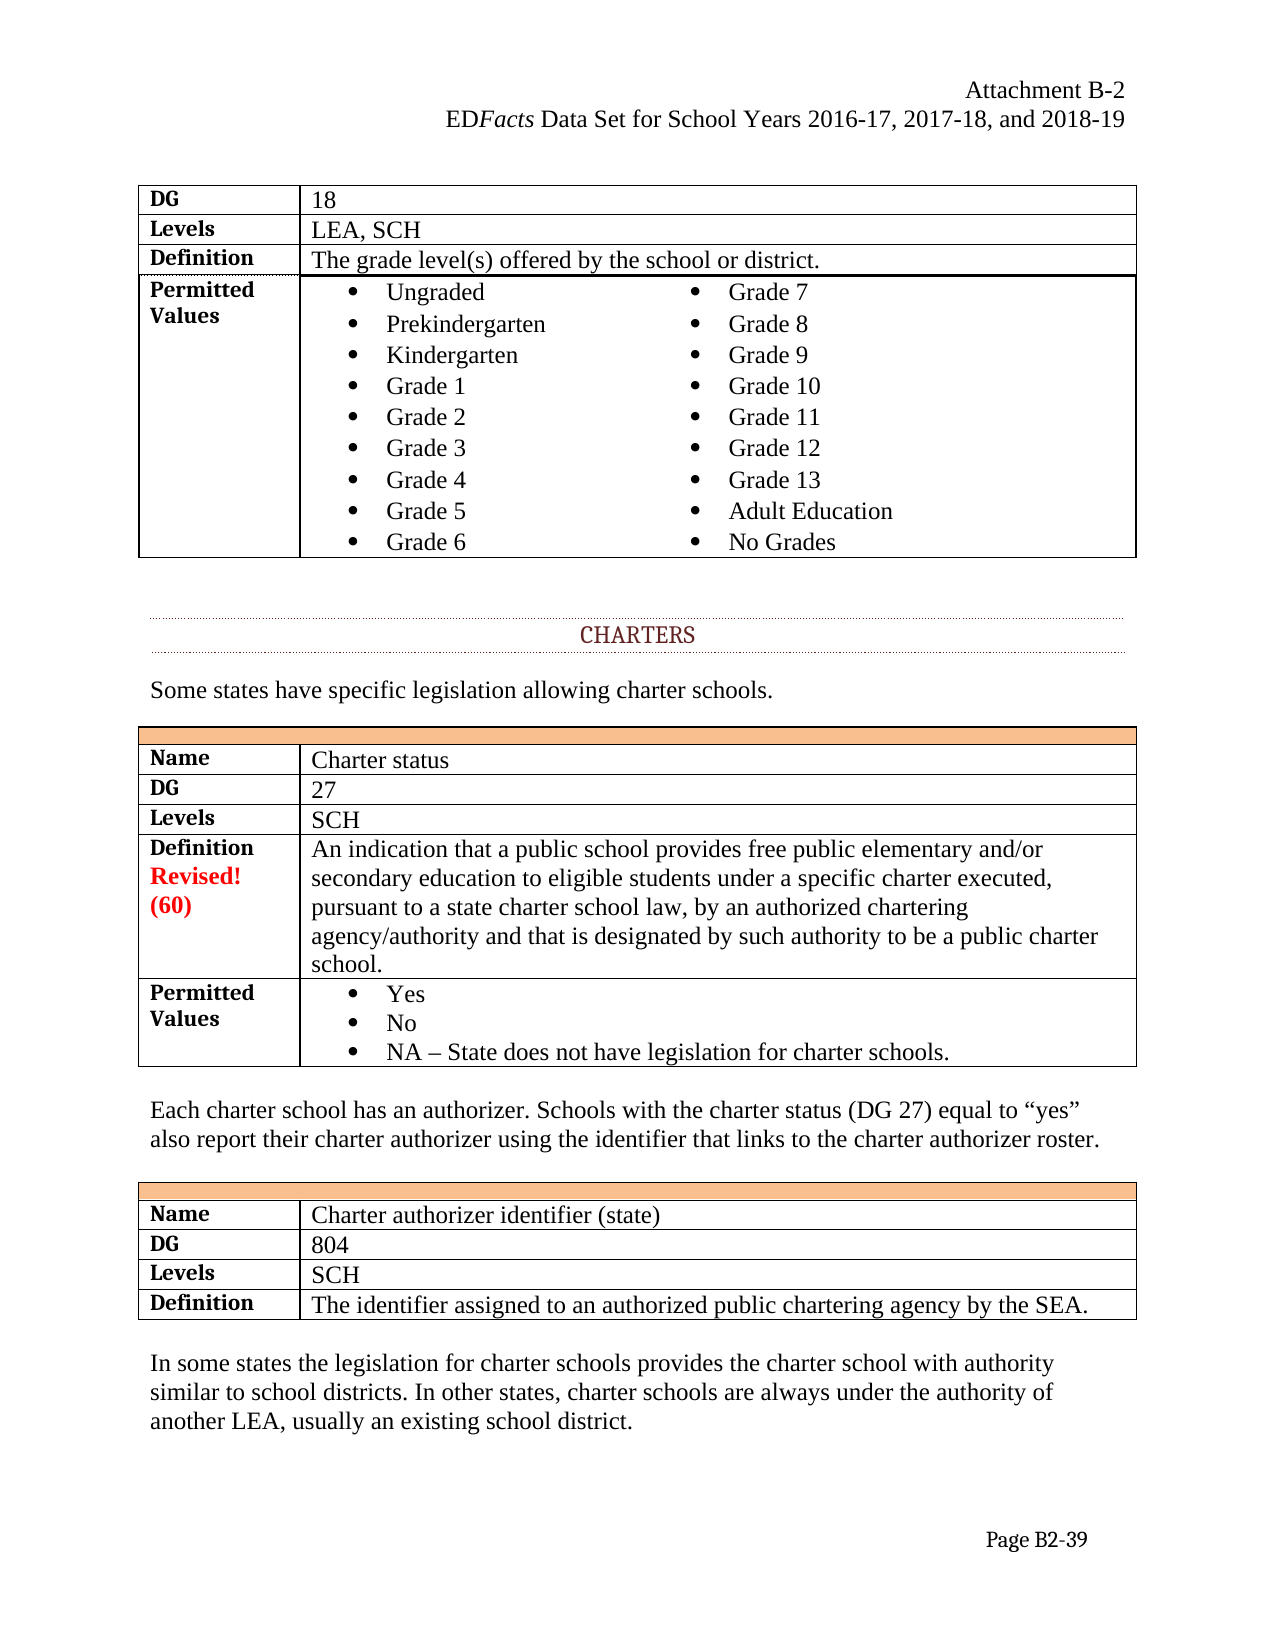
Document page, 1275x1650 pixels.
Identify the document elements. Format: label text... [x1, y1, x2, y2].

table_cell 18 [301, 186, 1136, 214]
text Each charter school has an authorizer. Schools with the charter status (DG 27) equal to “yes” also report their charter authorizer using the identifier that links to the charter authorizer roster. [150, 1095, 1125, 1153]
table_cell Kindergarten [301, 338, 642, 369]
table_cell Charter authorizer identifier (state) [301, 1201, 1136, 1229]
table_cell SCH [301, 1260, 1136, 1289]
table_cell Definition [139, 1290, 299, 1319]
table_cell Grade 1 [301, 369, 642, 400]
table_cell 27 [301, 775, 1136, 804]
table_cell Definition Revised! (60) [139, 835, 299, 978]
table_cell Grade 10 [642, 369, 1135, 400]
table_cell 804 [301, 1230, 1136, 1259]
table_cell Yes No NA – State does not have legislation for charter schools. [301, 979, 1136, 1066]
table_cell Grade 6 [301, 525, 642, 557]
table_cell Grade 8 [642, 307, 1135, 338]
table_header [139, 1183, 1136, 1199]
table_cell Name [139, 1201, 299, 1229]
subtitle Charters [150, 618, 1125, 653]
table_cell Levels [139, 1260, 299, 1289]
table_cell Grade 4 [301, 463, 642, 494]
table_cell LEA, SCH [301, 215, 1136, 244]
table_cell Grade 11 [642, 400, 1135, 432]
table_cell DG [139, 775, 299, 804]
table_cell Levels [139, 805, 299, 833]
text In some states the legislation for charter schools provides the charter school with authority similar to school districts. In other states, charter schools are always under the authority of another LEA, usually an existing school district. [150, 1348, 1125, 1435]
table_header Grade 7 [642, 277, 1135, 307]
table_header Permitted Values [140, 275, 299, 557]
table_cell Grade 5 [301, 494, 642, 525]
table_cell Charter status [301, 745, 1136, 774]
table_cell Grade 13 [642, 463, 1135, 494]
table_cell An indication that a public school provides free public elementary and/or secondary education to eligible students under a specific charter executed, pursuant to a state charter school law, by an authorized chartering agency/authority and that is designated by such authority to be a public charter school. [301, 835, 1136, 978]
table_cell DG [139, 186, 299, 214]
table_cell Permitted Values [139, 979, 299, 1066]
table_cell Name [139, 745, 299, 774]
table_header Ungraded [301, 277, 642, 307]
table_cell SCH [301, 805, 1136, 833]
table_cell No Grades [642, 525, 1135, 557]
table_cell Levels [139, 215, 299, 244]
table_cell DG [139, 1230, 299, 1259]
table_header [139, 728, 1136, 744]
table_cell Definition [139, 245, 299, 274]
table_cell Grade 12 [642, 432, 1135, 463]
table_cell Adult Education [642, 494, 1135, 525]
table_cell Prekindergarten [301, 307, 642, 338]
table_cell The identifier assigned to an authorized public chartering agency by the SEA. [301, 1290, 1136, 1319]
table_cell Grade 9 [642, 338, 1135, 369]
text Some states have specific legislation allowing charter schools. [150, 675, 1125, 704]
table_cell Grade 3 [301, 432, 642, 463]
table_cell The grade level(s) offered by the school or district. [301, 245, 1136, 274]
table_cell Grade 2 [301, 400, 642, 432]
